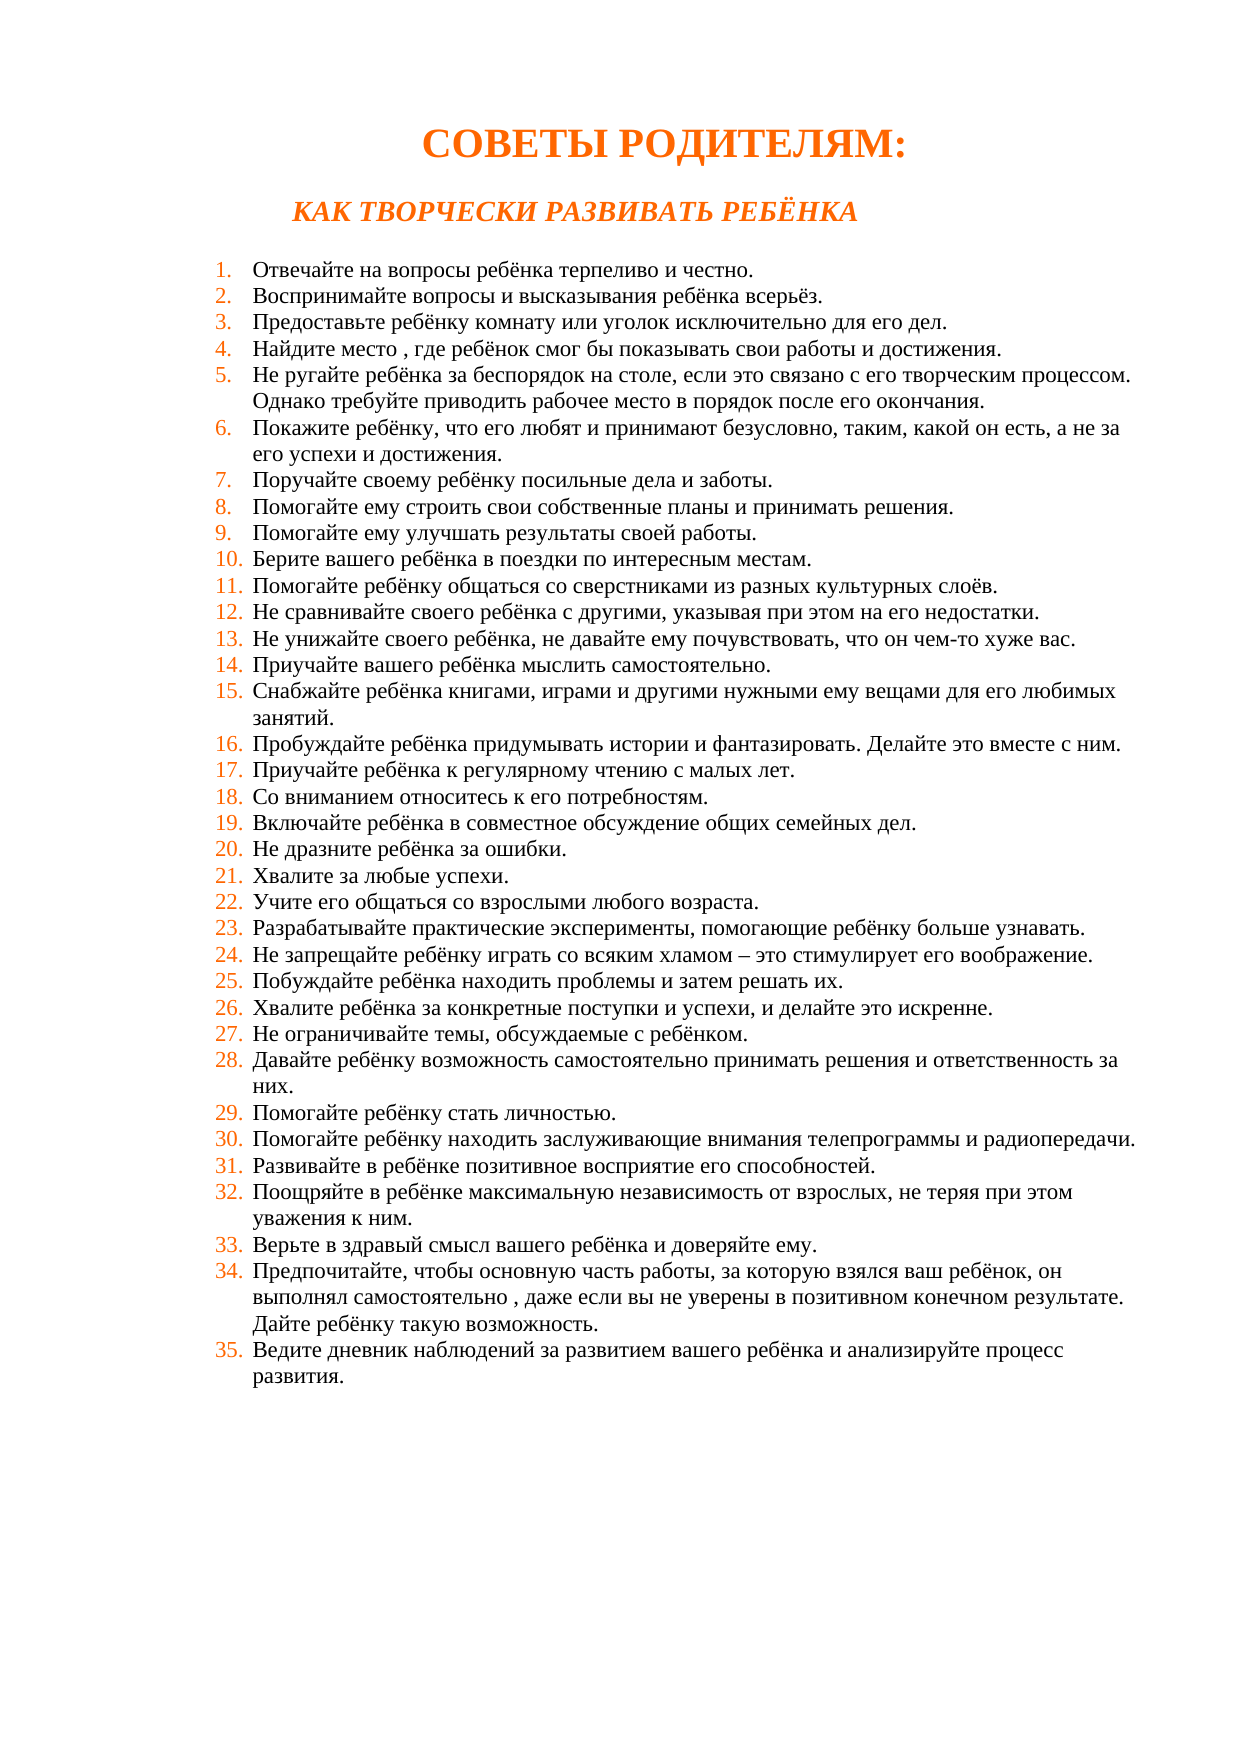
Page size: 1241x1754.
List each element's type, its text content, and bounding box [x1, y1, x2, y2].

list Воспринимайте вопросы и высказывания ребёнка всерьёз. [215, 282, 1152, 308]
list Не дразните ребёнка за ошибки. [215, 835, 1152, 862]
text СОВЕТЫ РОДИТЕЛЯМ: [177, 118, 1152, 166]
list Не запрещайте ребёнку играть со всяким хламом – это стимулирует его воображение. [215, 941, 1152, 967]
list Помогайте ребёнку стать личностью. [215, 1099, 1152, 1125]
list Приучайте ребёнка к регулярному чтению с малых лет. [215, 756, 1152, 783]
list Снабжайте ребёнка книгами, играми и другими нужными ему вещами для его любимых занятий. [215, 677, 1152, 730]
list Ведите дневник наблюдений за развитием вашего ребёнка и анализируйте процесс развития. [215, 1336, 1152, 1389]
list Помогайте ему строить свои собственные планы и принимать решения. [215, 493, 1152, 519]
list Побуждайте ребёнка находить проблемы и затем решать их. [215, 967, 1152, 993]
list Предоставьте ребёнку комнату или уголок исключительно для его дел. [215, 308, 1152, 335]
list Со вниманием относитесь к его потребностям. [215, 783, 1152, 809]
list Покажите ребёнку, что его любят и принимают безусловно, таким, какой он есть, а не за его успехи и достижения. [215, 414, 1152, 466]
list Поощряйте в ребёнке максимальную независимость от взрослых, не теряя при этом уважения к ним. [215, 1178, 1152, 1231]
list Хвалите за любые успехи. [215, 862, 1152, 888]
list Берите вашего ребёнка в поездки по интересным местам. [215, 546, 1152, 572]
list Учите его общаться со взрослыми любого возраста. [215, 888, 1152, 914]
list Давайте ребёнку возможность самостоятельно принимать решения и ответственность за них. [215, 1046, 1152, 1099]
list Поручайте своему ребёнку посильные дела и заботы. [215, 466, 1152, 493]
list Не сравнивайте своего ребёнка с другими, указывая при этом на его недостатки. [215, 598, 1152, 624]
list Приучайте вашего ребёнка мыслить самостоятельно. [215, 651, 1152, 677]
list Предпочитайте, чтобы основную часть работы, за которую взялся ваш ребёнок, он выполнял самостоятельно , даже если вы не уверены в позитивном конечном результате. Дайте ребёнку такую возможность. [215, 1257, 1152, 1336]
list Не ругайте ребёнка за беспорядок на столе, если это связано с его творческим процессом. Однако требуйте приводить рабочее место в порядок после его окончания. [215, 361, 1152, 414]
list Развивайте в ребёнке позитивное восприятие его способностей. [215, 1152, 1152, 1178]
list Включайте ребёнка в совместное обсуждение общих семейных дел. [215, 809, 1152, 835]
list Найдите место , где ребёнок смог бы показывать свои работы и достижения. [215, 335, 1152, 361]
list Помогайте ребёнку общаться со сверстниками из разных культурных слоёв. [215, 572, 1152, 598]
list Хвалите ребёнка за конкретные поступки и успехи, и делайте это искренне. [215, 993, 1152, 1020]
list Разрабатывайте практические эксперименты, помогающие ребёнку больше узнавать. [215, 914, 1152, 941]
list Помогайте ему улучшать результаты своей работы. [215, 519, 1152, 546]
text КАК ТВОРЧЕСКИ РАЗВИВАТЬ РЕБЁНКА [177, 194, 1152, 228]
list Пробуждайте ребёнка придумывать истории и фантазировать. Делайте это вместе с ним. [215, 730, 1152, 756]
list Отвечайте на вопросы ребёнка терпеливо и честно. [215, 256, 1152, 282]
list Не унижайте своего ребёнка, не давайте ему почувствовать, что он чем-то хуже вас. [215, 624, 1152, 651]
list Верьте в здравый смысл вашего ребёнка и доверяйте ему. [215, 1231, 1152, 1257]
list Не ограничивайте темы, обсуждаемые с ребёнком. [215, 1020, 1152, 1046]
list Помогайте ребёнку находить заслуживающие внимания телепрограммы и радиопередачи. [215, 1125, 1152, 1152]
